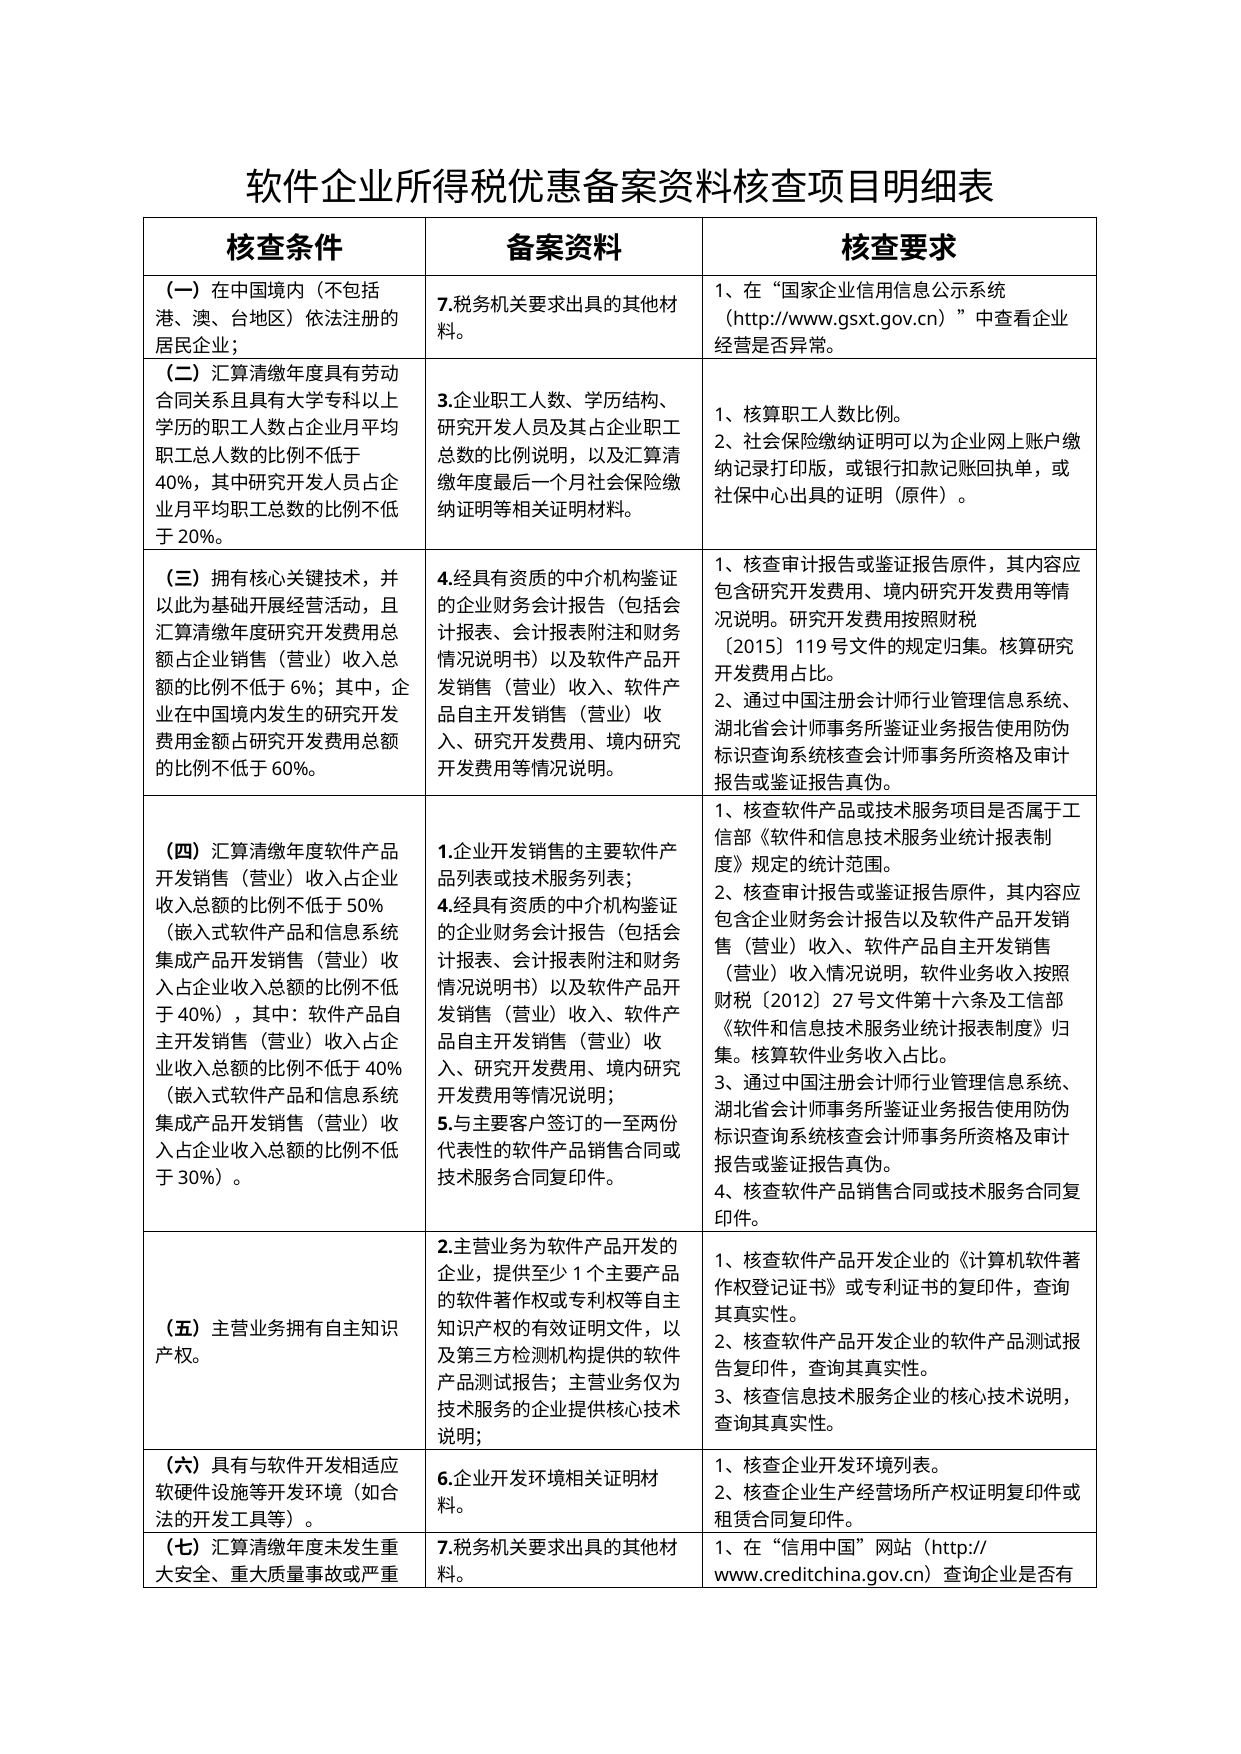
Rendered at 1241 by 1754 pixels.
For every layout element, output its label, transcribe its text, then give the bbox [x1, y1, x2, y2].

table_cell 7.税务机关要求出具的其他材料。 [426, 1533, 702, 1587]
table_cell 1、核算职工人数比例。 2、社会保险缴纳证明可以为企业网上账户缴纳记录打印版，或银行扣款记账回执单，或社保中心出具的证明（原件）。 [703, 359, 1096, 549]
table_cell （三）拥有核心关键技术，并以此为基础开展经营活动，且汇算清缴年度研究开发费用总额占企业销售（营业）收入总额的比例不低于6%；其中，企业在中国境内发生的研究开发费用金额占研究开发费用总额的比例不低于60%。 [144, 550, 425, 795]
table_cell 3.企业职工人数、学历结构、研究开发人员及其占企业职工总数的比例说明，以及汇算清缴年度最后一个月社会保险缴纳证明等相关证明材料。 [426, 359, 702, 549]
table_cell （二）汇算清缴年度具有劳动合同关系且具有大学专科以上学历的职工人数占企业月平均职工总人数的比例不低于40%，其中研究开发人员占企业月平均职工总数的比例不低于20%。 [144, 359, 425, 549]
text 软件企业所得税优惠备案资料核查项目明细表 [165, 151, 1075, 217]
table_header 核查条件 [144, 218, 425, 275]
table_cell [144, 1533, 425, 1587]
table_cell 1、核查审计报告或鉴证报告原件，其内容应包含研究开发费用、境内研究开发费用等情况说明。研究开发费用按照财税〔2015〕119号文件的规定归集。核算研究开发费用占比。 2、通过中国注册会计师行业管理信息系统、湖北省会计师事务所鉴证业务报告使用防伪标识查询系统核查会计师事务所资格及审计报告或鉴证报告真伪。 [703, 550, 1096, 795]
table_cell 1、核查软件产品或技术服务项目是否属于工信部《软件和信息技术服务业统计报表制度》规定的统计范围。 2、核查审计报告或鉴证报告原件，其内容应包含企业财务会计报告以及软件产品开发销售（营业）收入、软件产品自主开发销售（营业）收入情况说明，软件业务收入按照财税〔2012〕27号文件第十六条及工信部《软件和信息技术服务业统计报表制度》归集。核算软件业务收入占比。 3、通过中国注册会计师行业管理信息系统、湖北省会计师事务所鉴证业务报告使用防伪标识查询系统核查会计师事务所资格及审计报告或鉴证报告真伪。 4、核查软件产品销售合同或技术服务合同复印件。 [703, 796, 1096, 1231]
table_cell 6.企业开发环境相关证明材料。 [426, 1450, 702, 1532]
table_header 核查要求 [703, 218, 1096, 275]
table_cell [703, 1533, 1096, 1587]
table_cell （五）主营业务拥有自主知识产权。 [144, 1232, 425, 1449]
table_cell （六）具有与软件开发相适应软硬件设施等开发环境（如合法的开发工具等）。 [144, 1450, 425, 1532]
table_header 备案资料 [426, 218, 702, 275]
table_cell 1、核查企业开发环境列表。 2、核查企业生产经营场所产权证明复印件或租赁合同复印件。 [703, 1450, 1096, 1532]
table_cell 4.经具有资质的中介机构鉴证的企业财务会计报告（包括会计报表、会计报表附注和财务情况说明书）以及软件产品开发销售（营业）收入、软件产品自主开发销售（营业）收入、研究开发费用、境内研究开发费用等情况说明。 [426, 550, 702, 795]
table_cell 1、核查软件产品开发企业的《计算机软件著作权登记证书》或专利证书的复印件，查询其真实性。 2、核查软件产品开发企业的软件产品测试报告复印件，查询其真实性。 3、核查信息技术服务企业的核心技术说明，查询其真实性。 [703, 1232, 1096, 1449]
table_cell （四）汇算清缴年度软件产品开发销售（营业）收入占企业收入总额的比例不低于50%（嵌入式软件产品和信息系统集成产品开发销售（营业）收入占企业收入总额的比例不低于40%），其中：软件产品自主开发销售（营业）收入占企业收入总额的比例不低于40%（嵌入式软件产品和信息系统集成产品开发销售（营业）收入占企业收入总额的比例不低于30%）。 [144, 796, 425, 1231]
table_cell 7.税务机关要求出具的其他材料。 [426, 276, 702, 358]
table_cell （一）在中国境内（不包括港、澳、台地区）依法注册的居民企业； [144, 276, 425, 358]
table_cell 1、在“国家企业信用信息公示系统（http://www.gsxt.gov.cn）”中查看企业经营是否异常。 [703, 276, 1096, 358]
table_cell 2.主营业务为软件产品开发的企业，提供至少1个主要产品的软件著作权或专利权等自主知识产权的有效证明文件，以及第三方检测机构提供的软件产品测试报告；主营业务仅为技术服务的企业提供核心技术说明； [426, 1232, 702, 1449]
table_cell 1.企业开发销售的主要软件产品列表或技术服务列表； 4.经具有资质的中介机构鉴证的企业财务会计报告（包括会计报表、会计报表附注和财务情况说明书）以及软件产品开发销售（营业）收入、软件产品自主开发销售（营业）收入、研究开发费用、境内研究开发费用等情况说明； 5.与主要客户签订的一至两份代表性的软件产品销售合同或技术服务合同复印件。 [426, 796, 702, 1231]
